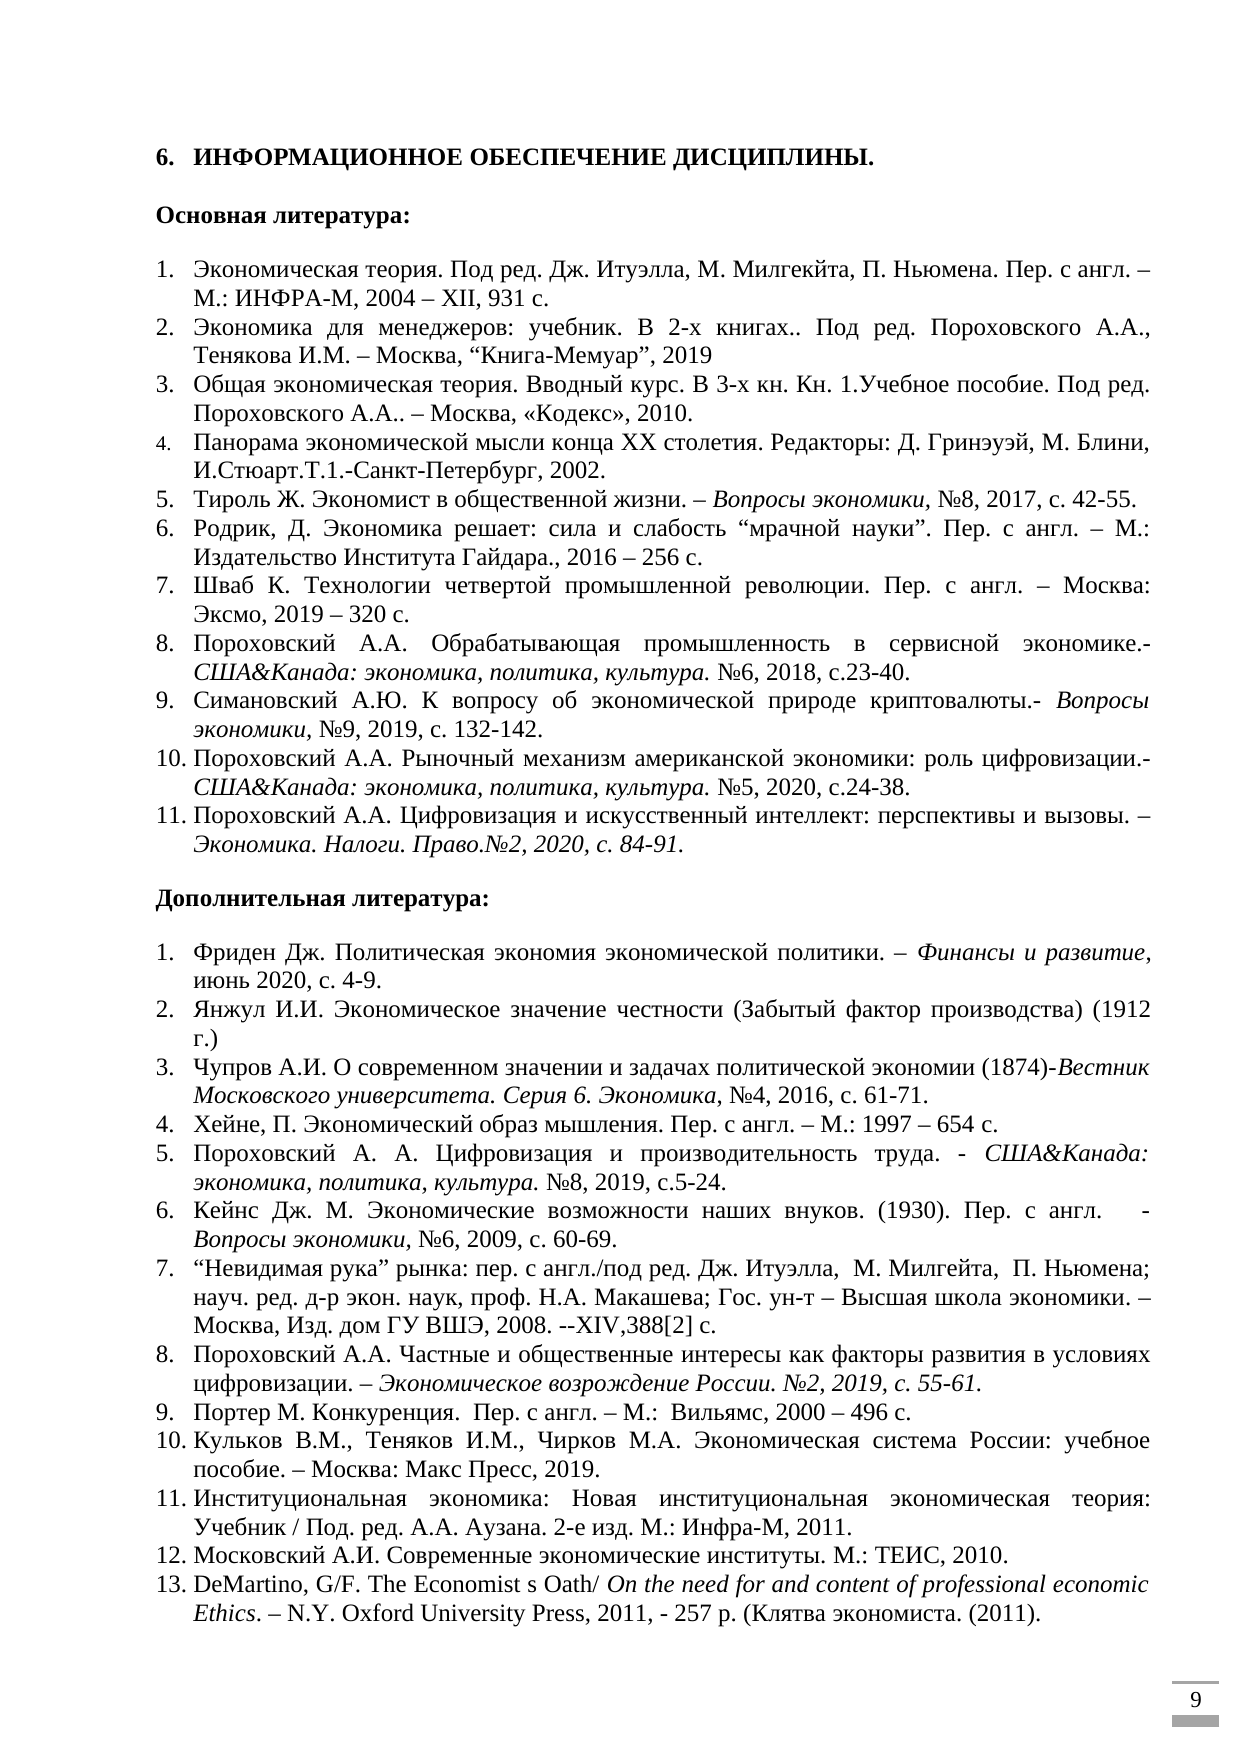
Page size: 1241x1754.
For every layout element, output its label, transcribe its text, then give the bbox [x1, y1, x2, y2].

list Кульков В.М., Теняков И.М., Чирков М.А. Экономическая система России: учебное пособие. – Москва: Макс Пресс, 2019. [156, 1425, 1152, 1483]
list Панорама экономической мысли конца ХХ столетия. Редакторы: Д. Гринэуэй, М. Блини, И.Стюарт.Т.1.-Санкт-Петербург, 2002. [156, 427, 1152, 484]
list Пороховский А.А. Частные и общественные интересы как факторы развития в условиях цифровизации. – Экономическое возрождение России. №2, 2019, с. 55-61. [156, 1339, 1152, 1397]
list “Невидимая рука” рынка: пер. с англ./под ред. Дж. Итуэлла, М. Милгейта, П. Ньюмена; науч. ред. д-р экон. наук, проф. Н.А. Макашева; Гос. ун-т – Высшая школа экономики. – Москва, Изд. дом ГУ ВШЭ, 2008. --XIV,388[2] c. [156, 1253, 1152, 1339]
list Экономическая теория. Под ред. Дж. Итуэлла, М. Милгекйта, П. Ньюмена. Пер. с англ. – М.: ИНФРА-М, 2004 – XII, 931 c. [156, 254, 1152, 312]
list Пороховский А.А. Рыночный механизм американской экономики: роль цифровизации.- США&Канада: экономика, политика, культура. №5, 2020, с.24-38. [156, 743, 1152, 800]
list Московский А.И. Современные экономические институты. М.: ТЕИС, 2010. [156, 1540, 1152, 1569]
list Портер М. Конкуренция. Пер. с англ. – М.: Вильямс, 2000 – 496 с. [156, 1397, 1152, 1425]
list Фриден Дж. Политическая экономия экономической политики. – Финансы и развитие, июнь 2020, с. 4-9. [156, 937, 1152, 994]
list Чупров А.И. О современном значении и задачах политической экономии (1874)-Вестник Московского университета. Серия 6. Экономика, №4, 2016, с. 61-71. [156, 1052, 1152, 1109]
list Тироль Ж. Экономист в общественной жизни. – Вопросы экономики, №8, 2017, с. 42-55. [156, 484, 1152, 513]
list Симановский А.Ю. К вопросу об экономической природе криптовалюты.- Вопросы экономики, №9, 2019, с. 132-142. [156, 685, 1152, 743]
list ИНФОРМАЦИОННОЕ ОБЕСПЕЧЕНИЕ ДИСЦИПЛИНЫ. [156, 142, 1152, 171]
list Общая экономическая теория. Вводный курс. В 3-х кн. Кн. 1.Учебное пособие. Под ред. Пороховского А.А.. – Москва, «Кодекс», 2010. [156, 369, 1152, 427]
list DeMartino, G/F. The Economist s Oath/ On the need for and content of professional economic Ethics. – N.Y. Oxford University Press, 2011, - 257 p. (Клятва экономиста. (2011). [156, 1569, 1152, 1627]
text Дополнительная литература: [118, 883, 1152, 912]
list Пороховский А. А. Цифровизация и производительность труда. - США&Канада: экономика, политика, культура. №8, 2019, с.5-24. [156, 1138, 1152, 1195]
list Институциональная экономика: Новая институциональная экономическая теория: Учебник / Под. ред. А.А. Аузана. 2-е изд. М.: Инфра-М, 2011. [156, 1483, 1152, 1540]
list Родрик, Д. Экономика решает: сила и слабость “мрачной науки”. Пер. с англ. – М.: Издательство Института Гайдара., 2016 – 256 с. [156, 513, 1152, 570]
list Пороховский А.А. Цифровизация и искусственный интеллект: перспективы и вызовы. – Экономика. Налоги. Право.№2, 2020, с. 84-91. [156, 800, 1152, 858]
list Пороховский А.А. Обрабатывающая промышленность в сервисной экономике.- США&Канада: экономика, политика, культура. №6, 2018, с.23-40. [156, 628, 1152, 685]
text Основная литература: [118, 200, 1152, 229]
list Шваб К. Технологии четвертой промышленной революции. Пер. с англ. – Москва: Эксмо, 2019 – 320 с. [156, 570, 1152, 628]
list Кейнс Дж. М. Экономические возможности наших внуков. (1930). Пер. с англ. - Вопросы экономики, №6, 2009, с. 60-69. [156, 1195, 1152, 1253]
list Янжул И.И. Экономическое значениe честности (Забытый фактор производства) (1912 г.) [156, 994, 1152, 1052]
list Хейне, П. Экономический образ мышления. Пер. с англ. – М.: 1997 – 654 c. [156, 1109, 1152, 1138]
list Экономика для менеджеров: учебник. В 2-х книгах.. Под ред. Пороховского А.А., Тенякова И.М. – Москва, “Книга-Мемуар”, 2019 [156, 312, 1152, 369]
